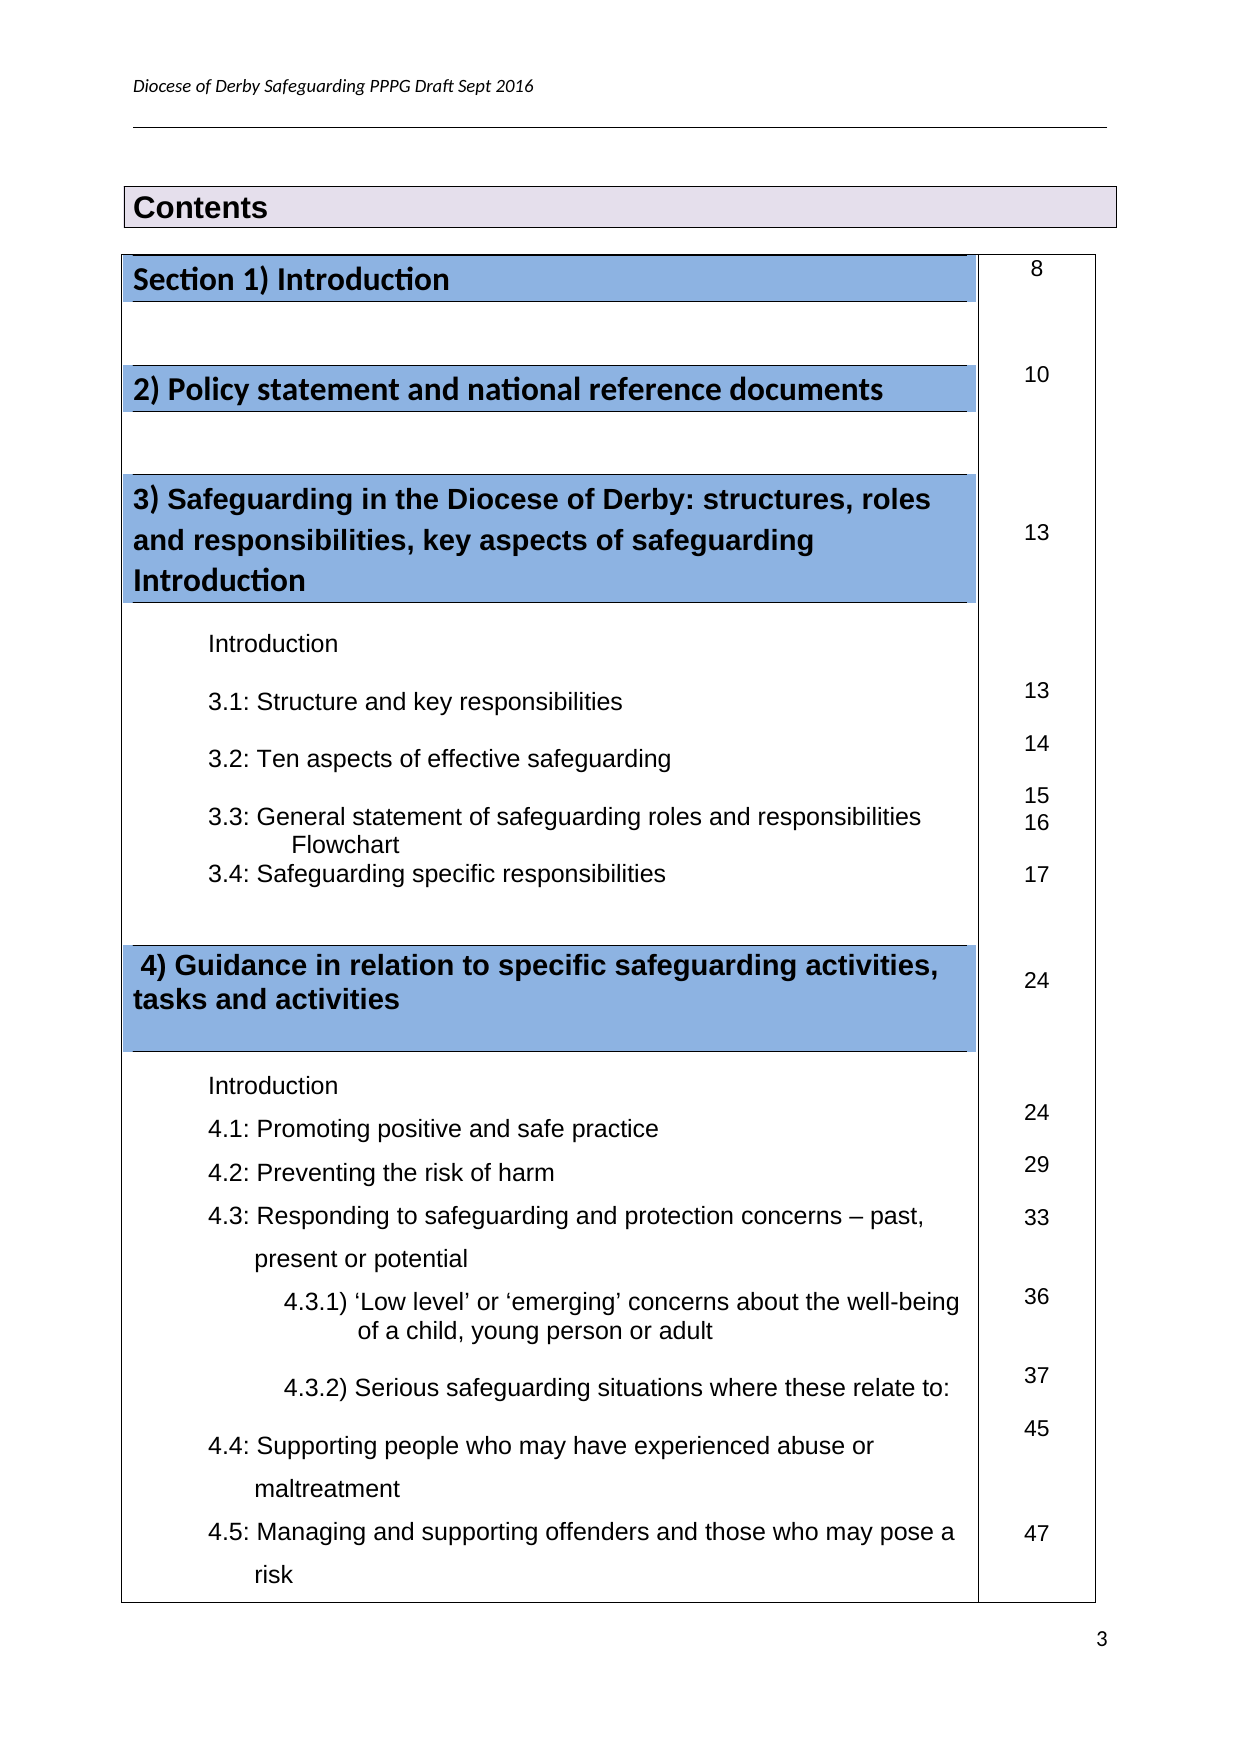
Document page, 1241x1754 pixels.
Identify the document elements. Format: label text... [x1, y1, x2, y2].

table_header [122, 255, 978, 1602]
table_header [979, 255, 1095, 1602]
text Contents [125, 187, 1116, 227]
